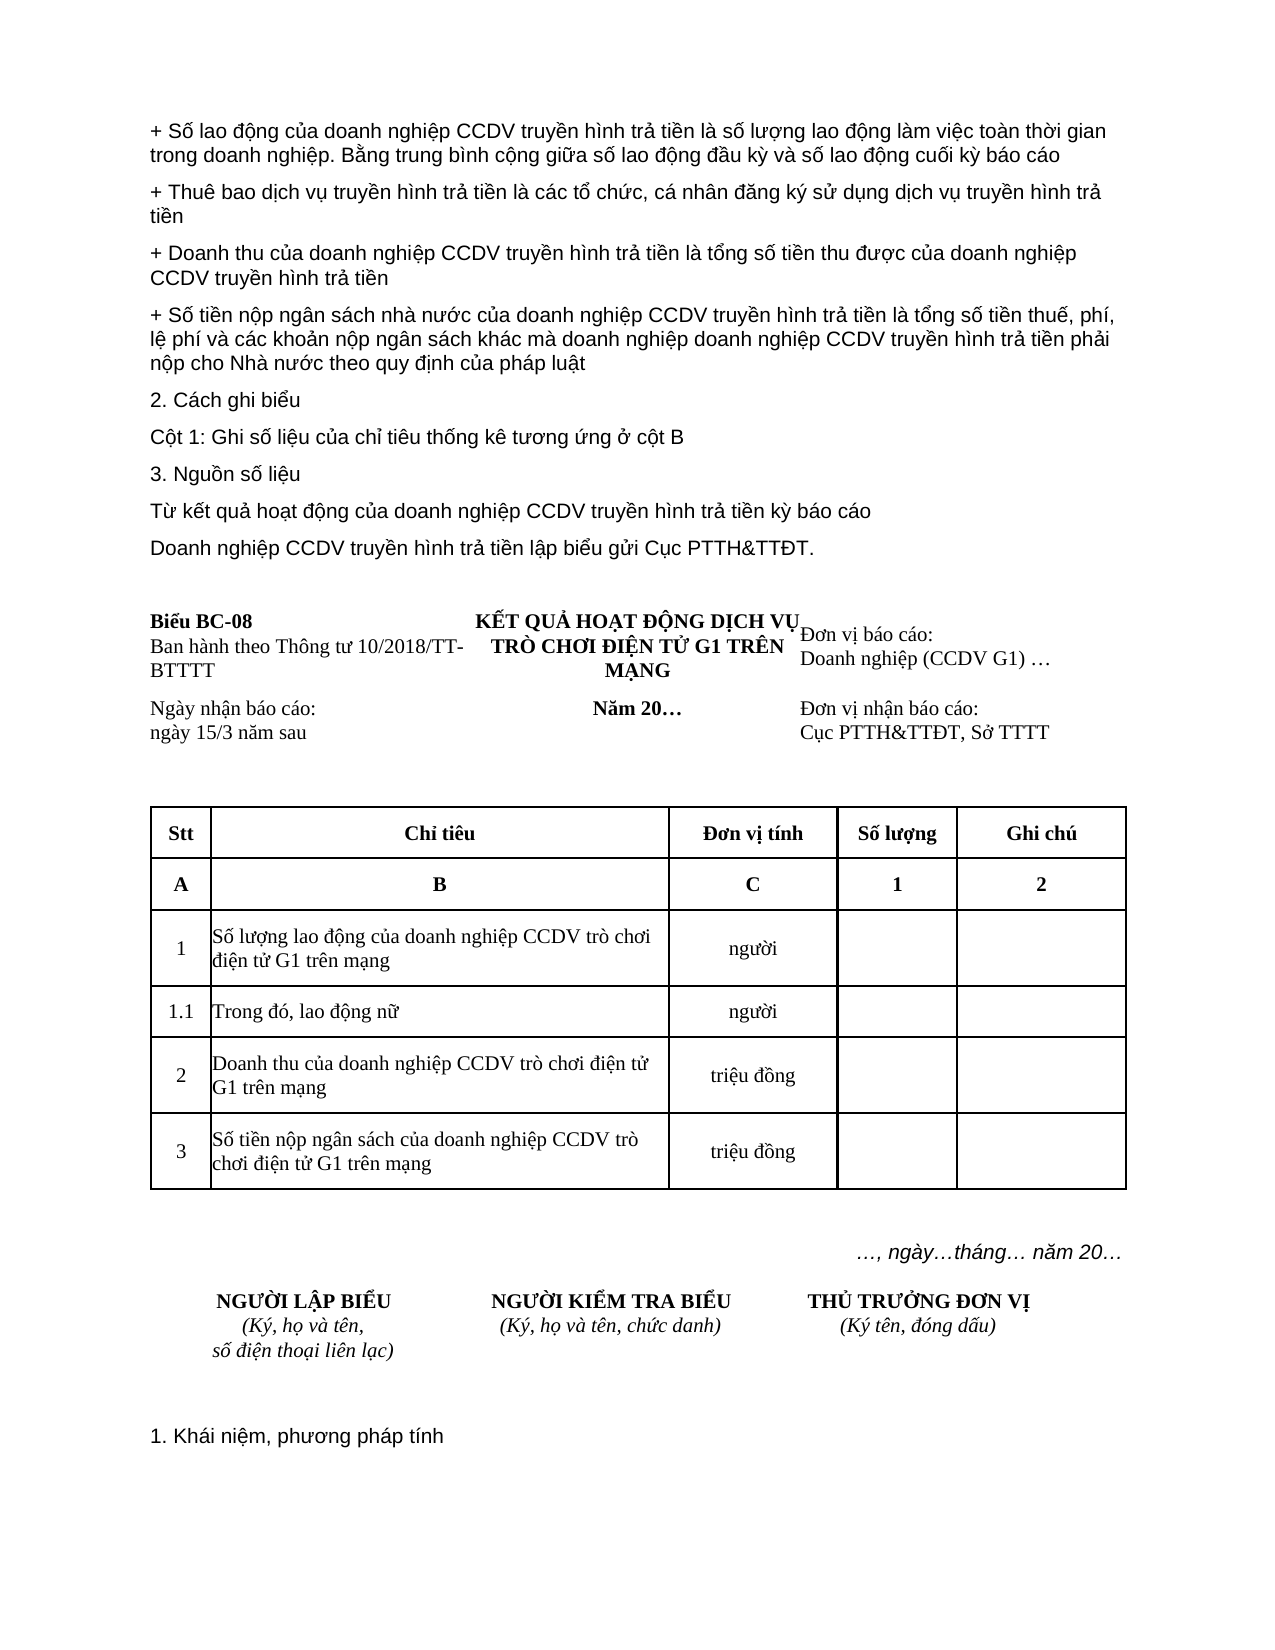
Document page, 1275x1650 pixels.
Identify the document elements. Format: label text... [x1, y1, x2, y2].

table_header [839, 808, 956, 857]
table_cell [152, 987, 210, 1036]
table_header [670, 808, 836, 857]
text Từ kết quả hoạt động của doanh nghiệp CCDV truyền hình trả tiền kỳ báo cáo [150, 498, 1125, 523]
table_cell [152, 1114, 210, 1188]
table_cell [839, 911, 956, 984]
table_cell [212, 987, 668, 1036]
text + Số lao động của doanh nghiệp CCDV truyền hình trả tiền là số lượng lao động làm việc toàn thời gian trong doanh nghiệp. Bằng trung bình cộng giữa số lao động đầu kỳ và số lao động cuối kỳ báo cáo [150, 118, 1125, 167]
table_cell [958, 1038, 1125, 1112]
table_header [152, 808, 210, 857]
text Doanh nghiệp CCDV truyền hình trả tiền lập biểu gửi Cục PTTH&TTĐT. [150, 535, 1125, 559]
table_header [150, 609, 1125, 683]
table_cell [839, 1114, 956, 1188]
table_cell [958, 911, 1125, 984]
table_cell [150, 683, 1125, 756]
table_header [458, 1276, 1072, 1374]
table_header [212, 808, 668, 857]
text + Thuê bao dịch vụ truyền hình trả tiền là các tổ chức, cá nhân đăng ký sử dụng dịch vụ truyền hình trả tiền [150, 179, 1125, 228]
text 3. Nguồn số liệu [150, 461, 1125, 486]
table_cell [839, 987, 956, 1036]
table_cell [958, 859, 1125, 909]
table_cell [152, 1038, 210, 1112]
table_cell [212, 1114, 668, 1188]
text + Số tiền nộp ngân sách nhà nước của doanh nghiệp CCDV truyền hình trả tiền là tổng số tiền thuế, phí, lệ phí và các khoản nộp ngân sách khác mà doanh nghiệp doanh nghiệp CCDV truyền hình trả tiền phải nộp cho Nhà nước theo quy định của pháp luật [150, 302, 1125, 375]
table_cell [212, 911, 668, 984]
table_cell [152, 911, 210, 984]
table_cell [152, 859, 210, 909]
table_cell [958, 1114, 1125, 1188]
text …, ngày…tháng… năm 20… [150, 1239, 1125, 1263]
text Cột 1: Ghi số liệu của chỉ tiêu thống kê tương ứng ở cột B [150, 424, 1125, 449]
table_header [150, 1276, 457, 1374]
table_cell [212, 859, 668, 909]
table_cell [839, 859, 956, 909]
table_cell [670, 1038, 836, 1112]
text 1. Khái niệm, phương pháp tính [150, 1423, 1125, 1448]
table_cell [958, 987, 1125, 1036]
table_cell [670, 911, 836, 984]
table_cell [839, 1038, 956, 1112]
text 2. Cách ghi biểu [150, 388, 1125, 412]
text + Doanh thu của doanh nghiệp CCDV truyền hình trả tiền là tổng số tiền thu được của doanh nghiệp CCDV truyền hình trả tiền [150, 241, 1125, 289]
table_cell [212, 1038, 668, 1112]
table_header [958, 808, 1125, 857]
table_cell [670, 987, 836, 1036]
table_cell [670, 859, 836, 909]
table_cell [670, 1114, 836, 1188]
